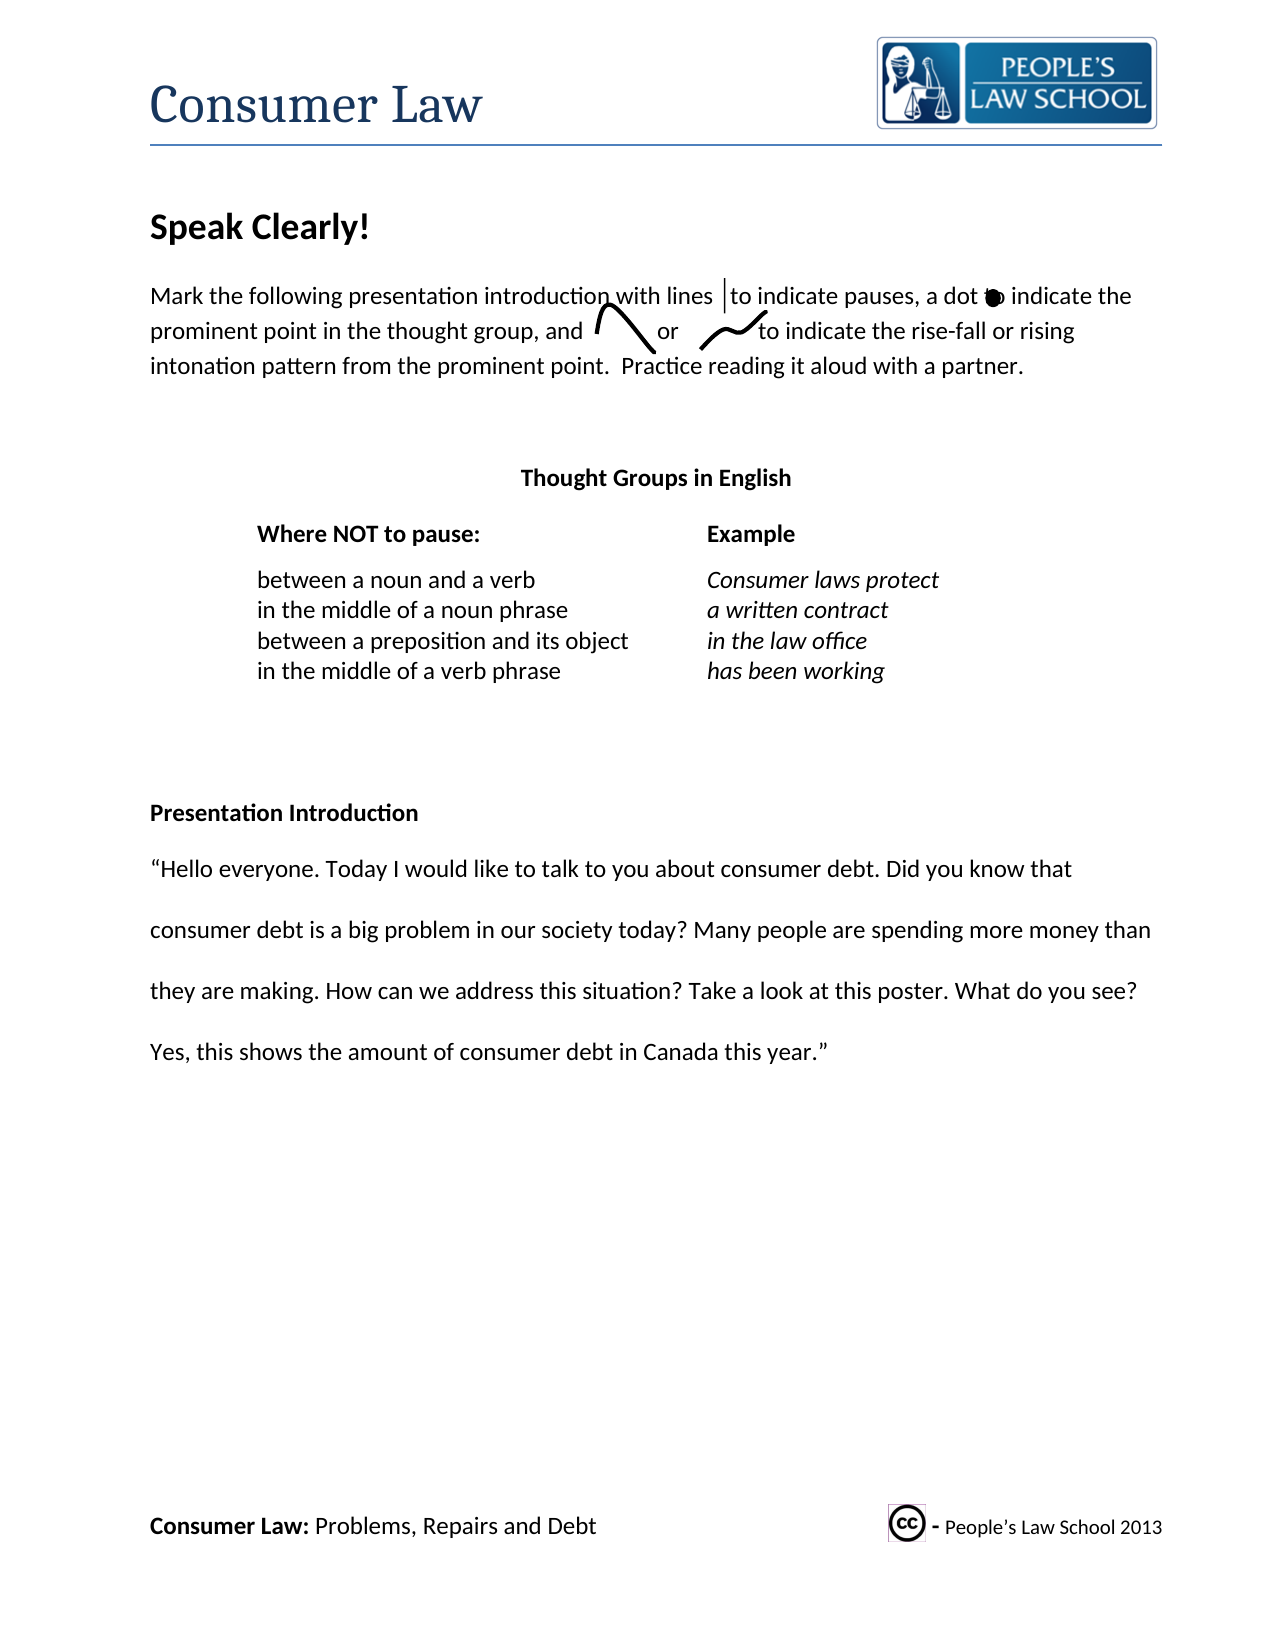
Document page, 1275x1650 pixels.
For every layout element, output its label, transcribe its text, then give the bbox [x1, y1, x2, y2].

table_cell has been working [696, 655, 1042, 686]
table_cell between a noun and a verb [246, 564, 696, 594]
table_header Where NOT to pause: [246, 518, 696, 564]
table_header Example [696, 518, 1042, 564]
text Thought Groups in English [150, 462, 1162, 493]
table_cell Consumer laws protect [696, 564, 1042, 594]
table_cell in the law office [696, 625, 1042, 655]
text Presentation Introduction [150, 798, 1162, 828]
picture [888, 1504, 926, 1542]
text Speak Clearly! [150, 203, 1162, 248]
table_cell between a preposition and its object [246, 625, 696, 655]
table_cell in the middle of a noun phrase [246, 594, 696, 625]
text Mark the following presentation introduction with lines to indicate pauses, a dot to indicate the prominent point in the thought group, and or to indicate the rise-fall or rising intonation pattern from the prominent point. Practice reading it aloud with a partner. [150, 280, 1162, 381]
table_cell in the middle of a verb phrase [246, 655, 696, 686]
text “Hello everyone. Today I would like to talk to you about consumer debt. Did you know that consumer debt is a big problem in our society today? Many people are spending more money than they are making. How can we address this situation? Take a look at this poster. What do you see? Yes, this shows the amount of consumer debt in Canada this year.” [150, 853, 1162, 1067]
picture [875, 36, 1158, 131]
table_cell a written contract [696, 594, 1042, 625]
